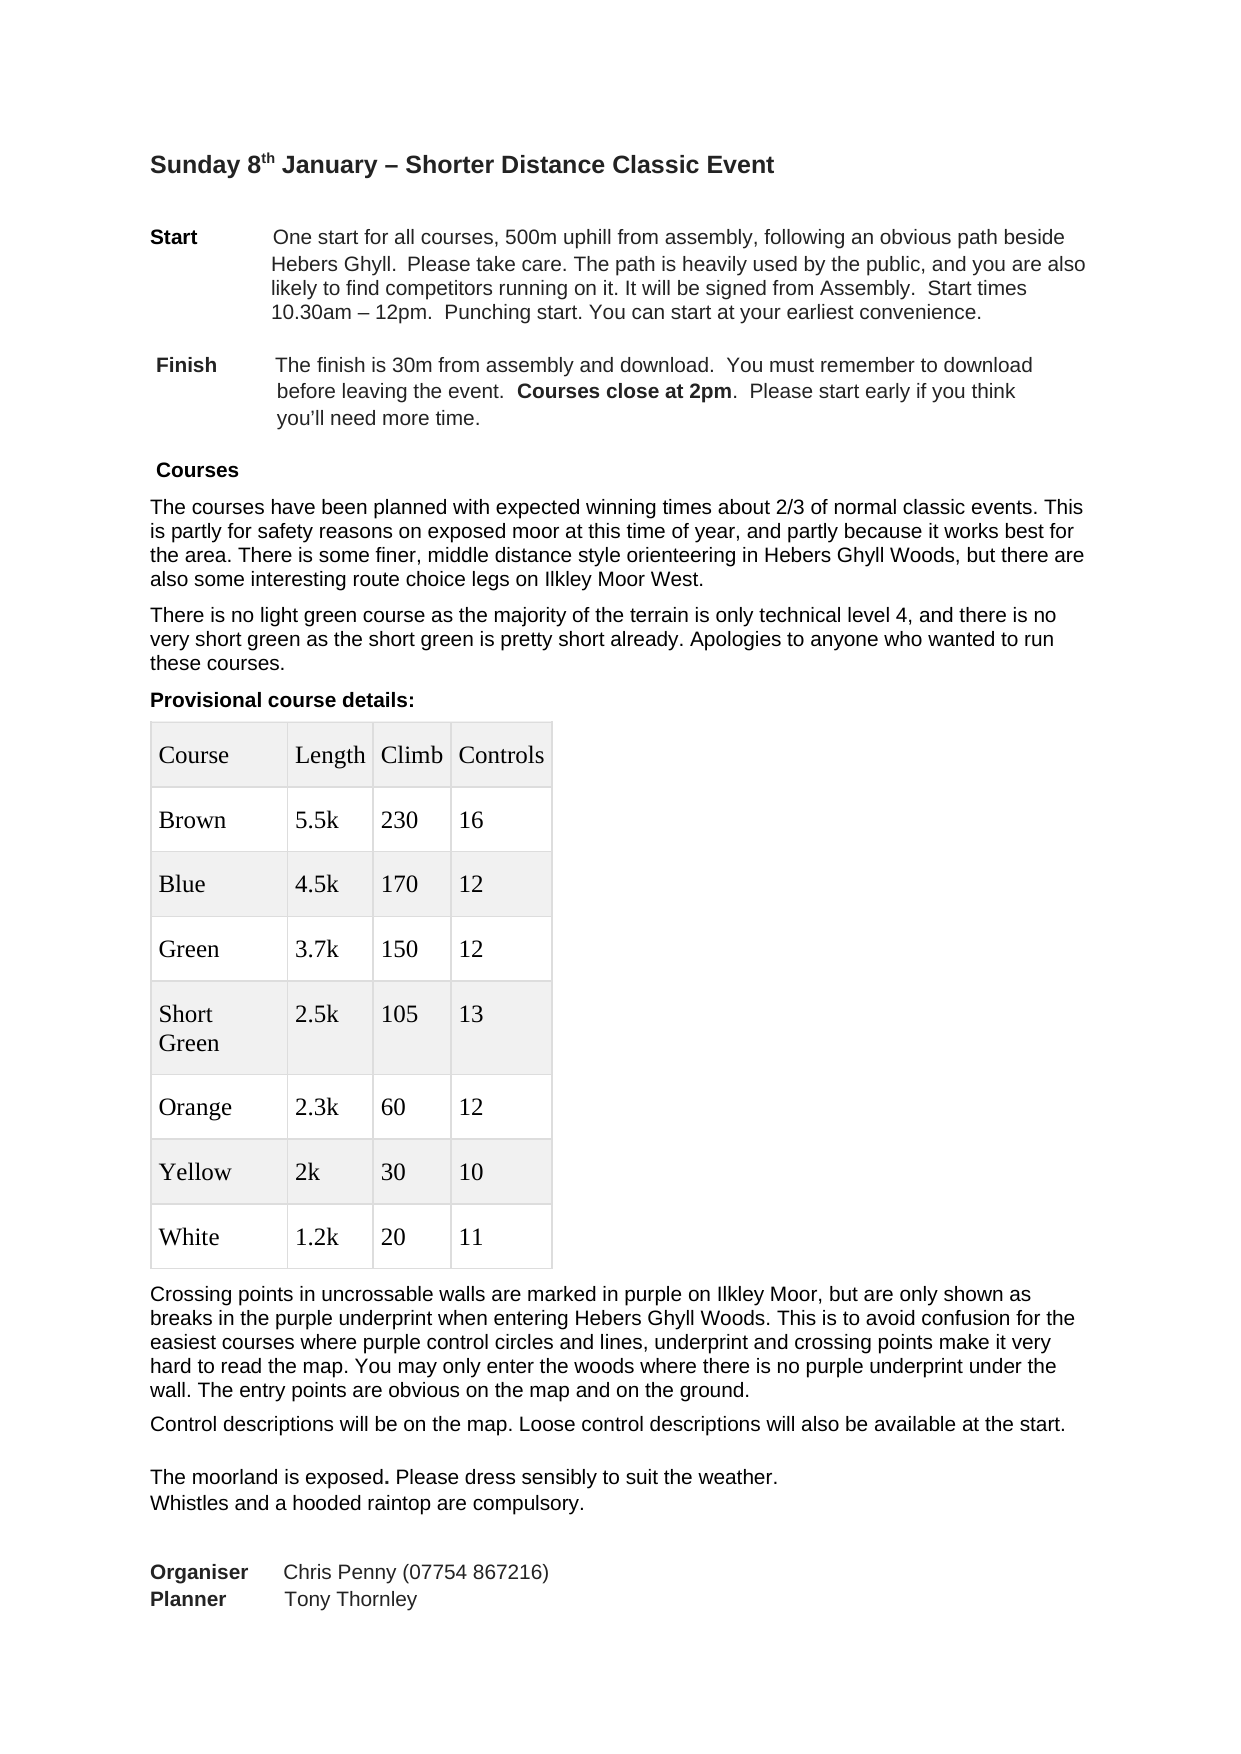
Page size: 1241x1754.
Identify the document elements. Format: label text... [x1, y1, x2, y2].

text The moorland is exposed. Please dress sensibly to suit the weather. [150, 1464, 1090, 1488]
table_cell 2k [288, 1140, 372, 1203]
text you’ll need more time. [150, 405, 1090, 429]
table_cell 11 [452, 1205, 551, 1268]
table_cell 170 [374, 852, 450, 916]
table_cell Yellow [152, 1140, 287, 1203]
text There is no light green course as the majority of the terrain is only technical level 4, and there is no very short green as the short green is pretty short already. Apologies to anyone who wanted to run these courses. [150, 603, 1090, 675]
table_header Length [288, 723, 372, 786]
table_cell Green [152, 917, 287, 980]
text Control descriptions will be on the map. Loose control descriptions will also be available at the start. [150, 1412, 1090, 1436]
table_cell Blue [152, 852, 287, 916]
table_cell 60 [374, 1075, 450, 1138]
table_cell 12 [452, 1075, 551, 1138]
text Whistles and a hooded raintop are compulsory. [150, 1491, 1090, 1515]
table_cell 3.7k [288, 917, 372, 980]
text Sunday 8th January – Shorter Distance Classic Event [150, 150, 1090, 179]
text Planner Tony Thornley [150, 1586, 1090, 1610]
text Start One start for all courses, 500m uphill from assembly, following an obvious path beside [150, 225, 1090, 249]
table_cell 5.5k [288, 788, 372, 851]
table_cell 20 [374, 1205, 450, 1268]
table_header Controls [452, 723, 551, 786]
table_cell Brown [152, 788, 287, 851]
table_cell 2.3k [288, 1075, 372, 1138]
text The courses have been planned with expected winning times about 2/3 of normal classic events. This is partly for safety reasons on exposed moor at this time of year, and partly because it works best for the area. There is some finer, middle distance style orienteering in Hebers Ghyll Woods, but there are also some interesting route choice legs on Ilkley Moor West. [150, 495, 1090, 591]
table_cell 12 [452, 852, 551, 916]
table_cell 16 [452, 788, 551, 851]
table_cell 10 [452, 1140, 551, 1203]
text Organiser Chris Penny (07754 867216) [150, 1560, 1090, 1584]
table_cell Short Green [152, 982, 287, 1074]
text Courses [150, 458, 1090, 482]
table_cell 12 [452, 917, 551, 980]
table_cell 150 [374, 917, 450, 980]
table_cell 4.5k [288, 852, 372, 916]
text Provisional course details: [150, 687, 1090, 711]
table_cell 2.5k [288, 982, 372, 1074]
table_header Course [152, 723, 287, 786]
text Finish The finish is 30m from assembly and download. You must remember to download [150, 352, 1090, 376]
table_cell 1.2k [288, 1205, 372, 1268]
table_cell White [152, 1205, 287, 1268]
table_cell 13 [452, 982, 551, 1074]
table_cell 30 [374, 1140, 450, 1203]
table_cell Orange [152, 1075, 287, 1138]
table_cell 230 [374, 788, 450, 851]
table_cell 105 [374, 982, 450, 1074]
text Hebers Ghyll. Please take care. The path is heavily used by the public, and you are also likely to find competitors running on it. It will be signed from Assembly. Start times 10.30am – 12pm. Punching start. You can start at your earliest convenience. [271, 252, 1090, 323]
table_header Climb [374, 723, 450, 786]
text before leaving the event. Courses close at 2pm. Please start early if you think [150, 379, 1090, 403]
text Crossing points in uncrossable walls are marked in purple on Ilkley Moor, but are only shown as breaks in the purple underprint when entering Hebers Ghyll Woods. This is to avoid confusion for the easiest courses where purple control circles and lines, underprint and crossing points make it very hard to read the map. You may only enter the woods where there is no purple underprint under the wall. The entry points are obvious on the map and on the ground. [150, 1282, 1090, 1402]
